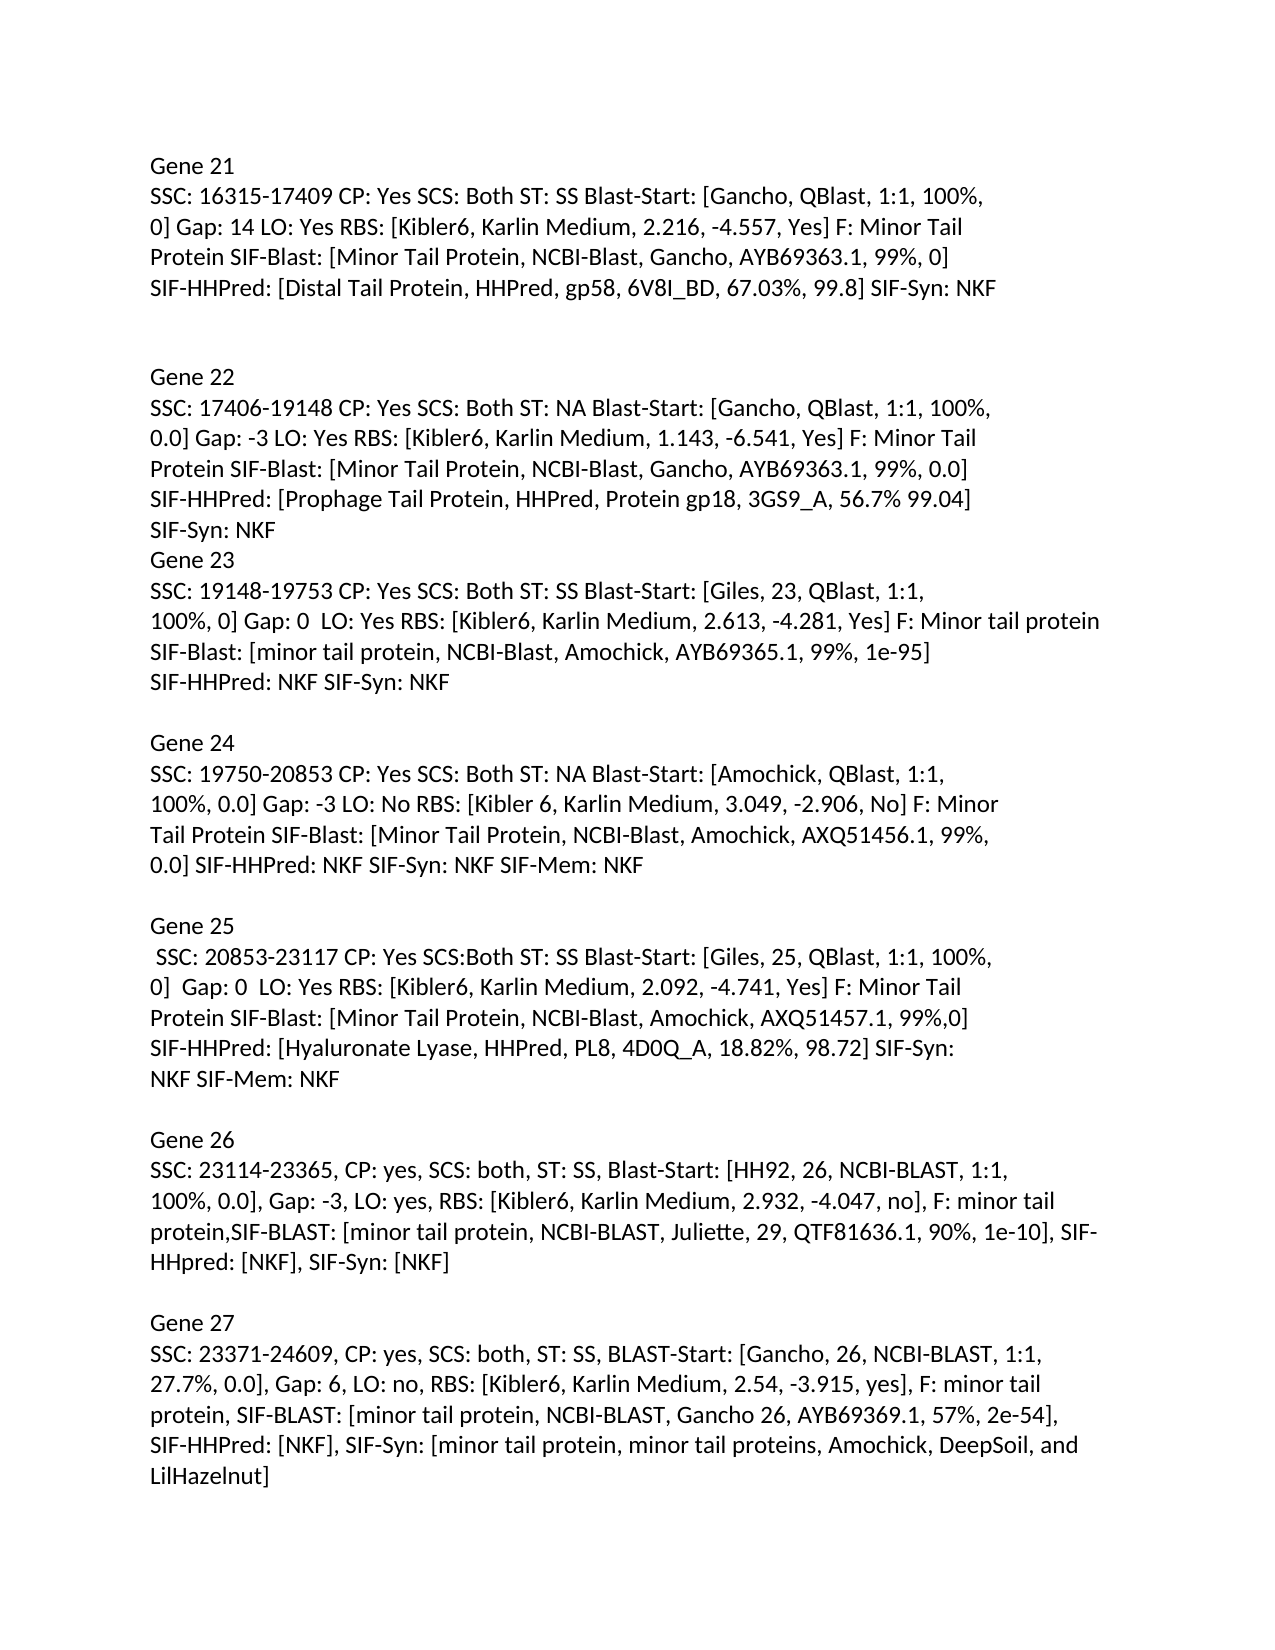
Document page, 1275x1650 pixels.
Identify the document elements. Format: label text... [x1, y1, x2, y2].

text 0.0] Gap: -3 LO: Yes RBS: [Kibler6, Karlin Medium, 1.143, -6.541, Yes] F: Minor Tail [150, 422, 1125, 453]
text 0] Gap: 0 LO: Yes RBS: [Kibler6, Karlin Medium, 2.092, -4.741, Yes] F: Minor Tail [150, 972, 1125, 1002]
text Tail Protein SIF-Blast: [Minor Tail Protein, NCBI-Blast, Amochick, AXQ51456.1, 99%, [150, 819, 1125, 849]
text SSC: 16315-17409 CP: Yes SCS: Both ST: SS Blast-Start: [Gancho, QBlast, 1:1, 100%, [150, 181, 1125, 211]
text SSC: 17406-19148 CP: Yes SCS: Both ST: NA Blast-Start: [Gancho, QBlast, 1:1, 100%, [150, 392, 1125, 422]
text SSC: 23371-24609, CP: yes, SCS: both, ST: SS, BLAST-Start: [Gancho, 26, NCBI-BLAST, 1:1, [150, 1338, 1125, 1368]
text 27.7%, 0.0], Gap: 6, LO: no, RBS: [Kibler6, Karlin Medium, 2.54, -3.915, yes], F: minor tail [150, 1368, 1125, 1399]
text SIF-HHPred: [NKF], SIF-Syn: [minor tail protein, minor tail proteins, Amochick, DeepSoil, and [150, 1429, 1125, 1460]
text SIF-Blast: [minor tail protein, NCBI-Blast, Amochick, AYB69365.1, 99%, 1e-95] [150, 636, 1125, 666]
text 0] Gap: 14 LO: Yes RBS: [Kibler6, Karlin Medium, 2.216, -4.557, Yes] F: Minor Tail [150, 211, 1125, 242]
text SSC: 20853-23117 CP: Yes SCS:Both ST: SS Blast-Start: [Giles, 25, QBlast, 1:1, 100%, [150, 941, 1125, 972]
text SIF-Syn: NKF [150, 514, 1125, 544]
text 0.0] SIF-HHPred: NKF SIF-Syn: NKF SIF-Mem: NKF [150, 849, 1125, 880]
text Gene 25 [150, 911, 1125, 941]
text SIF-HHPred: [Prophage Tail Protein, HHPred, Protein gp18, 3GS9_A, 56.7% 99.04] [150, 483, 1125, 514]
text Gene 22 [150, 361, 1125, 392]
text Gene 26 [150, 1124, 1125, 1155]
text SIF-HHPred: NKF SIF-Syn: NKF [150, 666, 1125, 697]
text SSC: 19148-19753 CP: Yes SCS: Both ST: SS Blast-Start: [Giles, 23, QBlast, 1:1, [150, 575, 1125, 605]
text Gene 27 [150, 1307, 1125, 1338]
text 100%, 0] Gap: 0 LO: Yes RBS: [Kibler6, Karlin Medium, 2.613, -4.281, Yes] F: Minor tail protein [150, 605, 1125, 636]
text Gene 24 [150, 727, 1125, 758]
text Protein SIF-Blast: [Minor Tail Protein, NCBI-Blast, Gancho, AYB69363.1, 99%, 0.0] [150, 453, 1125, 483]
text SIF-HHPred: [Hyaluronate Lyase, HHPred, PL8, 4D0Q_A, 18.82%, 98.72] SIF-Syn: [150, 1033, 1125, 1063]
text Protein SIF-Blast: [Minor Tail Protein, NCBI-Blast, Gancho, AYB69363.1, 99%, 0] [150, 242, 1125, 272]
text LilHazelnut] [150, 1460, 1125, 1490]
text Protein SIF-Blast: [Minor Tail Protein, NCBI-Blast, Amochick, AXQ51457.1, 99%,0] [150, 1002, 1125, 1033]
text SSC: 23114-23365, CP: yes, SCS: both, ST: SS, Blast-Start: [HH92, 26, NCBI-BLAST, 1:1, [150, 1155, 1125, 1185]
text Gene 21 [150, 150, 1125, 181]
text SSC: 19750-20853 CP: Yes SCS: Both ST: NA Blast-Start: [Amochick, QBlast, 1:1, [150, 758, 1125, 788]
text 100%, 0.0], Gap: -3, LO: yes, RBS: [Kibler6, Karlin Medium, 2.932, -4.047, no], F: minor tail protein,SIF-BLAST: [minor tail protein, NCBI-BLAST, Juliette, 29, QTF81636.1, 90%, 1e-10], SIF-HHpred: [NKF], SIF-Syn: [NKF] [150, 1185, 1125, 1277]
text protein, SIF-BLAST: [minor tail protein, NCBI-BLAST, Gancho 26, AYB69369.1, 57%, 2e-54], [150, 1399, 1125, 1429]
text Gene 23 [150, 544, 1125, 575]
text NKF SIF-Mem: NKF [150, 1063, 1125, 1094]
text SIF-HHPred: [Distal Tail Protein, HHPred, gp58, 6V8I_BD, 67.03%, 99.8] SIF-Syn: NKF [150, 272, 1125, 303]
text 100%, 0.0] Gap: -3 LO: No RBS: [Kibler 6, Karlin Medium, 3.049, -2.906, No] F: Minor [150, 788, 1125, 819]
